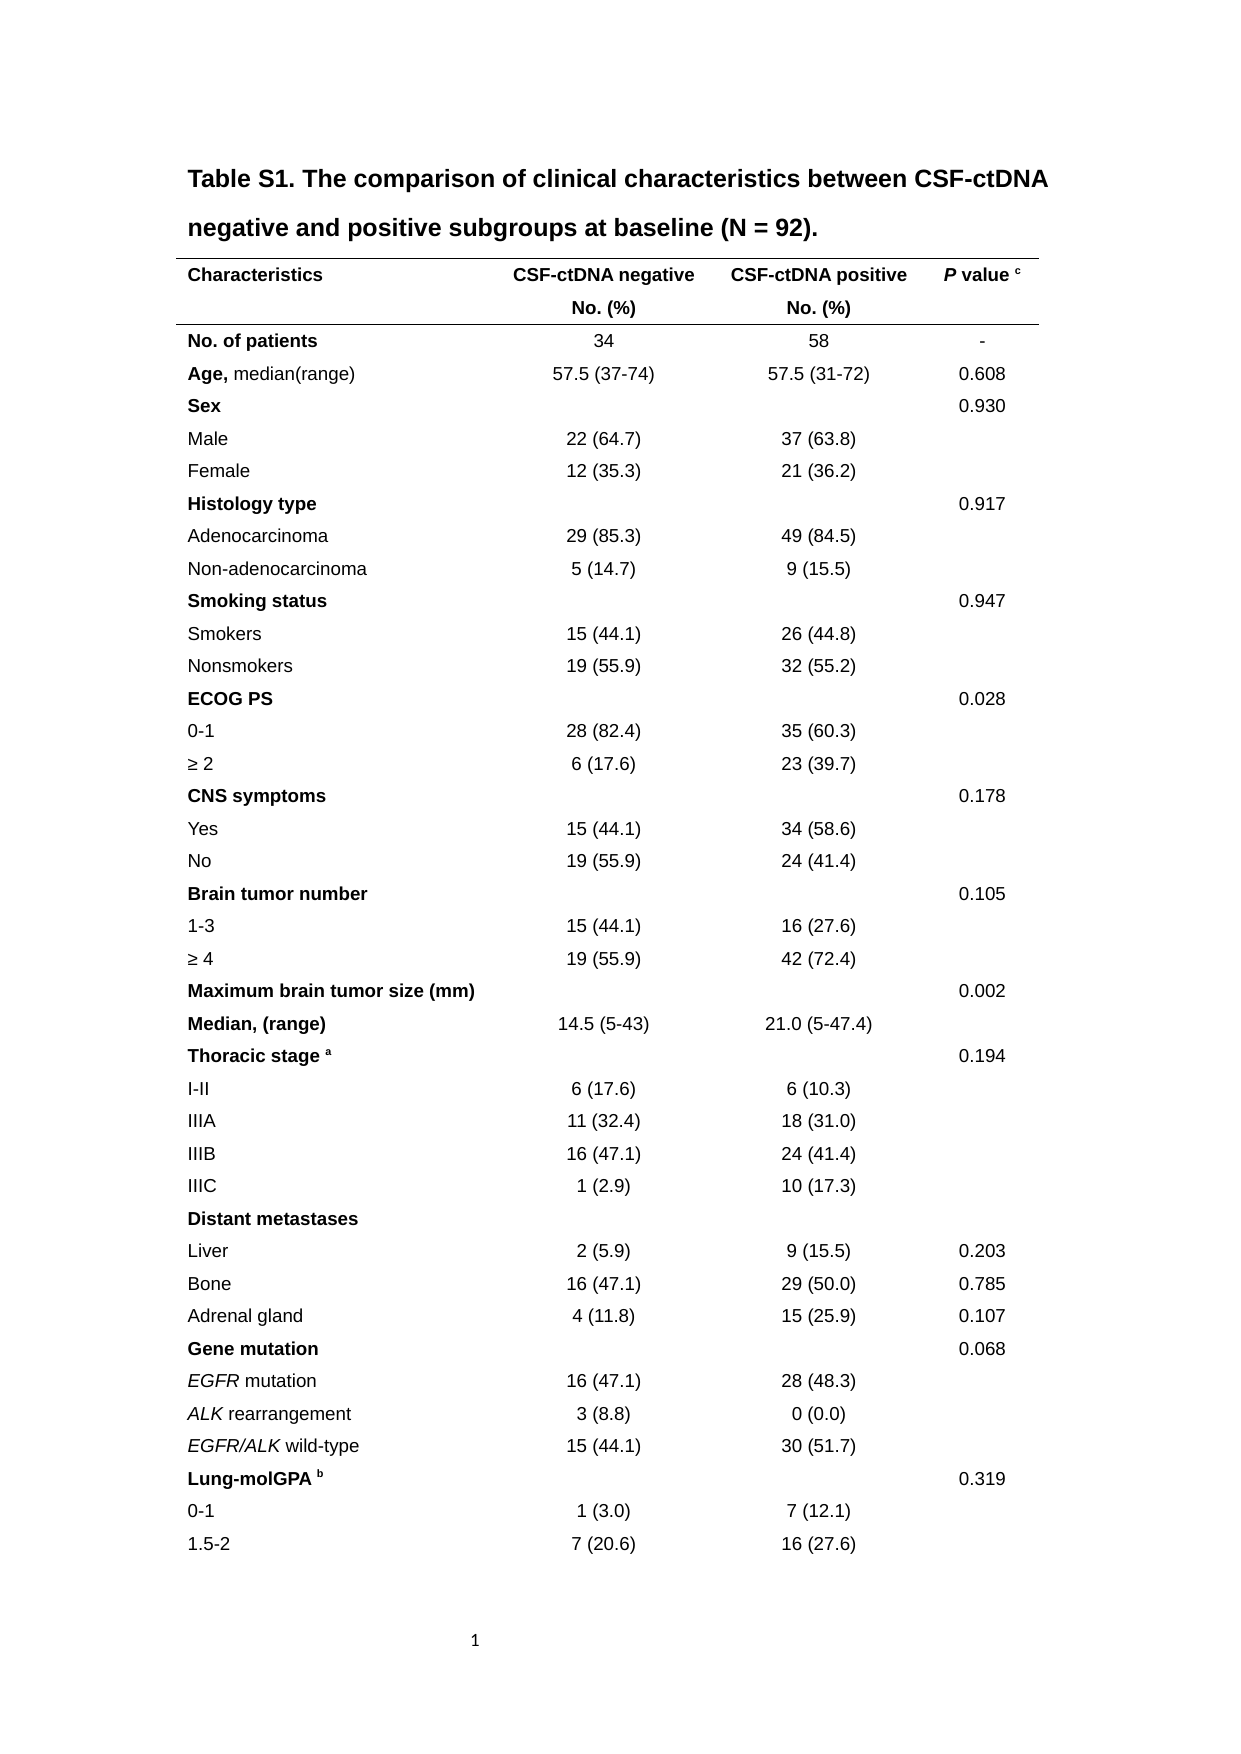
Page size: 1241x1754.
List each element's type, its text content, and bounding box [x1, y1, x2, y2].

table_cell Histology type Adenocarcinoma Non-adenocarcinoma [176, 487, 496, 585]
table_cell 34 [496, 325, 712, 357]
table_cell 2 (5.9) 16 (47.1) 4 (11.8) [496, 1202, 712, 1332]
table_header CSF-ctDNA negative No. (%) [496, 259, 712, 324]
table_cell 26 (44.8) 32 (55.2) [712, 585, 926, 682]
table_cell 9 (15.5) 29 (50.0) 15 (25.9) [712, 1202, 926, 1332]
table_cell 57.5 (37-74) [496, 357, 712, 390]
table_cell 15 (44.1) 19 (55.9) [496, 877, 712, 975]
table_cell 49 (84.5) 9 (15.5) [712, 487, 926, 585]
table_cell 21.0 (5-47.4) [712, 975, 926, 1040]
table_cell Sex Male Female [176, 390, 496, 487]
table_header CSF-ctDNA positive No. (%) [712, 259, 926, 324]
table_cell 0.068 [926, 1332, 1038, 1462]
table_cell 0.002 [926, 975, 1038, 1040]
table_cell 0.608 [926, 357, 1038, 390]
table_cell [176, 1462, 496, 1560]
table_cell 0.105 [926, 877, 1038, 975]
table_cell Gene mutation EGFR mutation ALK rearrangement EGFR/ALK wild-type [176, 1332, 496, 1462]
table_cell CNS symptoms Yes No [176, 780, 496, 877]
table_cell 6 (17.6) 11 (32.4) 16 (47.1) 1 (2.9) [496, 1040, 712, 1202]
table_cell Distant metastases Liver Bone Adrenal gland [176, 1202, 496, 1332]
table_cell 0.178 [926, 780, 1038, 877]
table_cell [712, 1462, 926, 1560]
table_cell 22 (64.7) 12 (35.3) [496, 390, 712, 487]
table_cell 0.203 0.785 0.107 [926, 1202, 1038, 1332]
table_cell 0.947 [926, 585, 1038, 682]
text Table S1. The comparison of clinical characteristics between CSF-ctDNA negative and positive subgroups at baseline (N = 92). [187, 162, 1053, 243]
table_cell 15 (44.1) 19 (55.9) [496, 585, 712, 682]
table_cell ECOG PS 0-1 ≥ 2 [176, 682, 496, 780]
table_cell 14.5 (5-43) [496, 975, 712, 1040]
table_cell 57.5 (31-72) [712, 357, 926, 390]
table_cell 6 (10.3) 18 (31.0) 24 (41.4) 10 (17.3) [712, 1040, 926, 1202]
table_cell 29 (85.3) 5 (14.7) [496, 487, 712, 585]
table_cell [496, 1462, 712, 1560]
table_cell No. of patients [176, 325, 496, 357]
table_cell - [926, 325, 1038, 357]
table_cell 0.319 [926, 1462, 1038, 1560]
table_cell 35 (60.3) 23 (39.7) [712, 682, 926, 780]
table_cell Thoracic stage a II IIIA IIIB IIIC [176, 1040, 496, 1202]
table_cell Age, median(range) [176, 357, 496, 390]
table_cell 28 (48.3) 0 (0.0) 30 (51.7) [712, 1332, 926, 1462]
table_cell 0.917 [926, 487, 1038, 585]
table_cell 0.194 [926, 1040, 1038, 1202]
table_cell 0.028 [926, 682, 1038, 780]
table_header P value c [926, 259, 1038, 324]
table_cell Smoking status Smokers Nonsmokers [176, 585, 496, 682]
table_cell 16 (47.1) 3 (8.8) 15 (44.1) [496, 1332, 712, 1462]
table_cell 15 (44.1) 19 (55.9) [496, 780, 712, 877]
table_cell 16 (27.6) 42 (72.4) [712, 877, 926, 975]
table_header Characteristics [176, 259, 496, 324]
table_cell Brain tumor number 1-3 ≥ 4 [176, 877, 496, 975]
table_cell 28 (82.4) 6 (17.6) [496, 682, 712, 780]
table_cell Maximum brain tumor size (mm) Median, (range) [176, 975, 496, 1040]
table_cell 58 [712, 325, 926, 357]
table_cell 37 (63.8) 21 (36.2) [712, 390, 926, 487]
table_cell 0.930 [926, 390, 1038, 487]
table_cell 34 (58.6) 24 (41.4) [712, 780, 926, 877]
